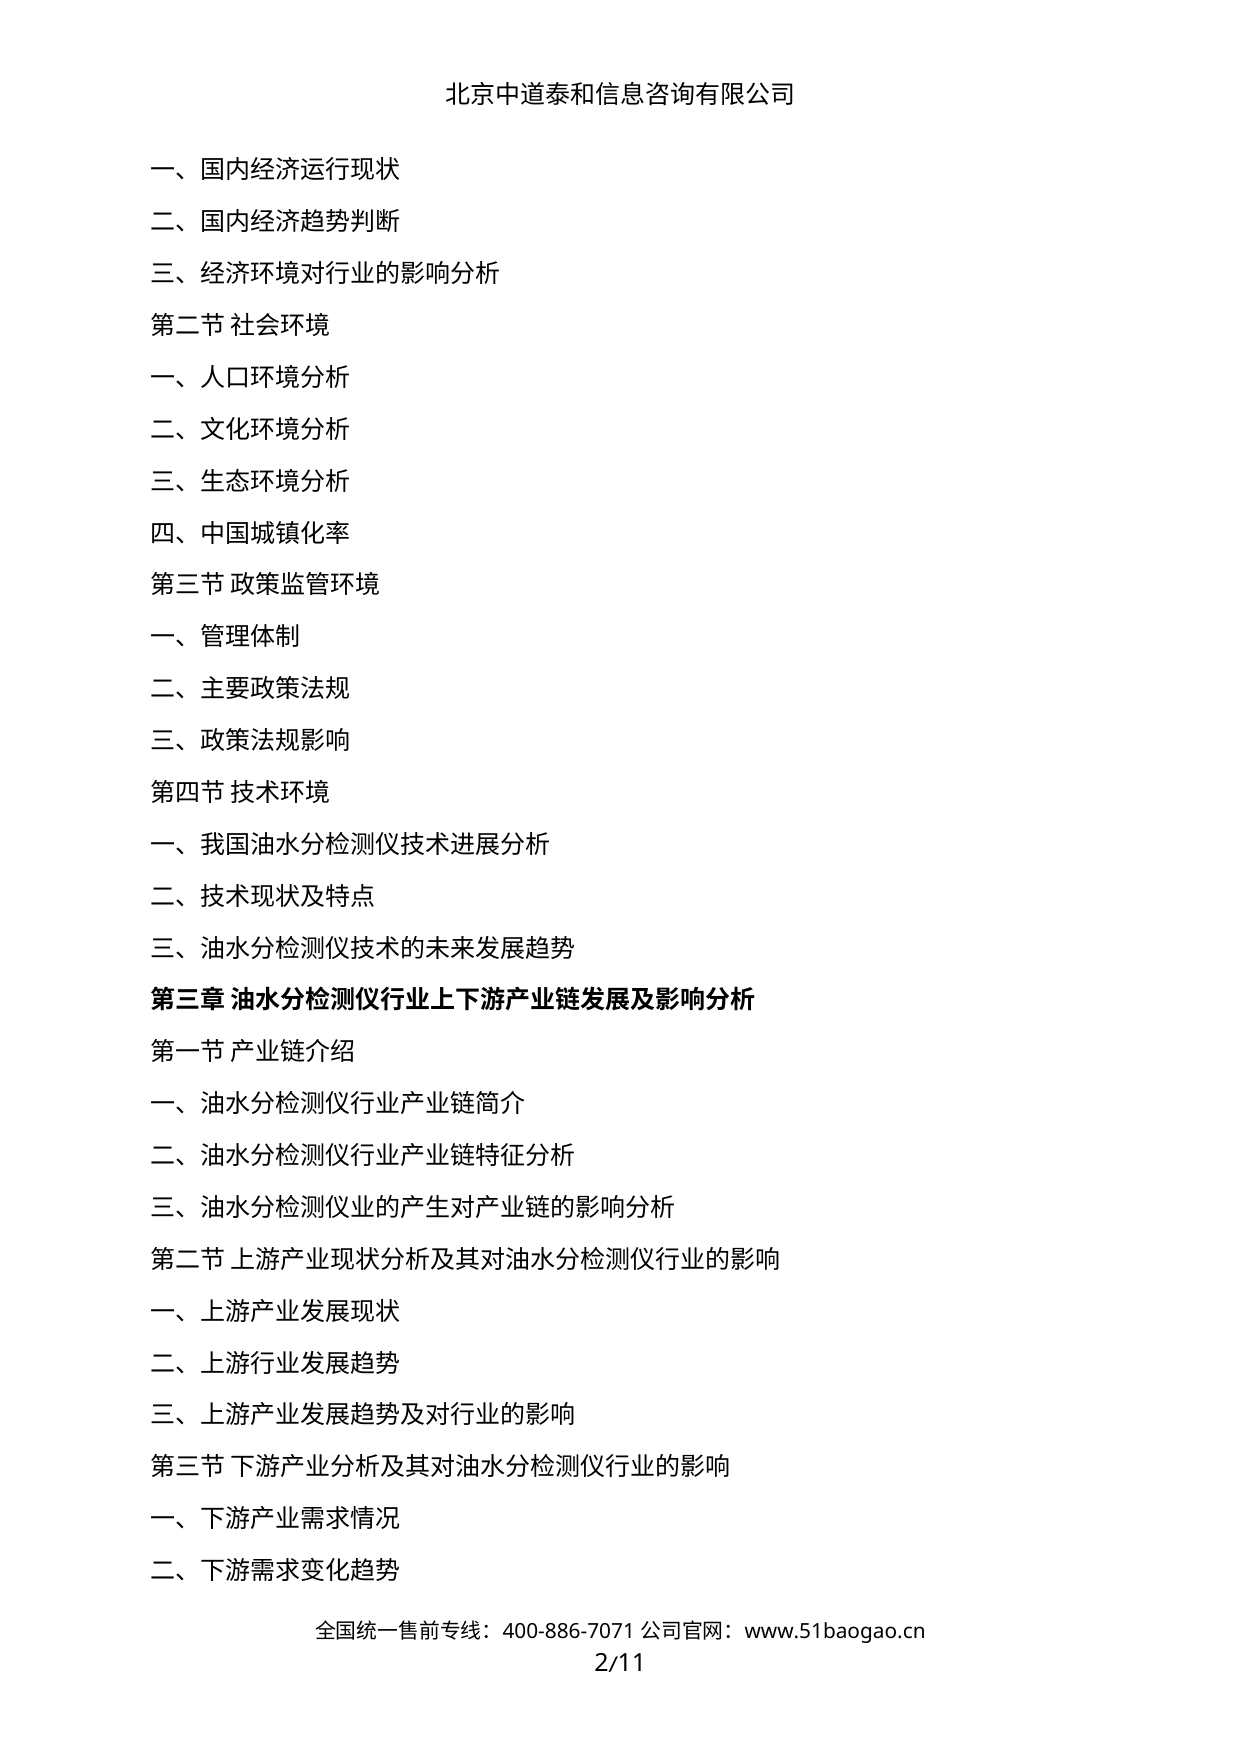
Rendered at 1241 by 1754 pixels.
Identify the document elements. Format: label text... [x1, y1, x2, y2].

text 第三节 政策监管环境 [150, 565, 1090, 601]
text 第四节 技术环境 [150, 772, 1090, 809]
text 一、下游产业需求情况 [150, 1499, 1090, 1535]
text 二、上游行业发展趋势 [150, 1343, 1090, 1379]
text 二、文化环境分析 [150, 409, 1090, 446]
text 第二节 社会环境 [150, 306, 1090, 342]
text 二、国内经济趋势判断 [150, 202, 1090, 238]
text 三、政策法规影响 [150, 721, 1090, 757]
text 一、管理体制 [150, 617, 1090, 653]
text 第一节 产业链介绍 [150, 1032, 1090, 1068]
text 三、生态环境分析 [150, 461, 1090, 497]
text 第三章 油水分检测仪行业上下游产业链发展及影响分析 [150, 980, 1090, 1016]
text 三、油水分检测仪技术的未来发展趋势 [150, 928, 1090, 964]
text 一、油水分检测仪行业产业链简介 [150, 1084, 1090, 1120]
text 二、下游需求变化趋势 [150, 1551, 1090, 1587]
text 一、上游产业发展现状 [150, 1291, 1090, 1327]
text 一、我国油水分检测仪技术进展分析 [150, 824, 1090, 861]
text 三、油水分检测仪业的产生对产业链的影响分析 [150, 1187, 1090, 1224]
text 三、经济环境对行业的影响分析 [150, 254, 1090, 290]
text 第二节 上游产业现状分析及其对油水分检测仪行业的影响 [150, 1239, 1090, 1276]
text 一、人口环境分析 [150, 357, 1090, 394]
text 第三节 下游产业分析及其对油水分检测仪行业的影响 [150, 1447, 1090, 1483]
text 一、国内经济运行现状 [150, 150, 1090, 186]
text 二、油水分检测仪行业产业链特征分析 [150, 1136, 1090, 1172]
text 二、主要政策法规 [150, 669, 1090, 705]
text 三、上游产业发展趋势及对行业的影响 [150, 1395, 1090, 1431]
text 四、中国城镇化率 [150, 513, 1090, 549]
text 二、技术现状及特点 [150, 876, 1090, 912]
